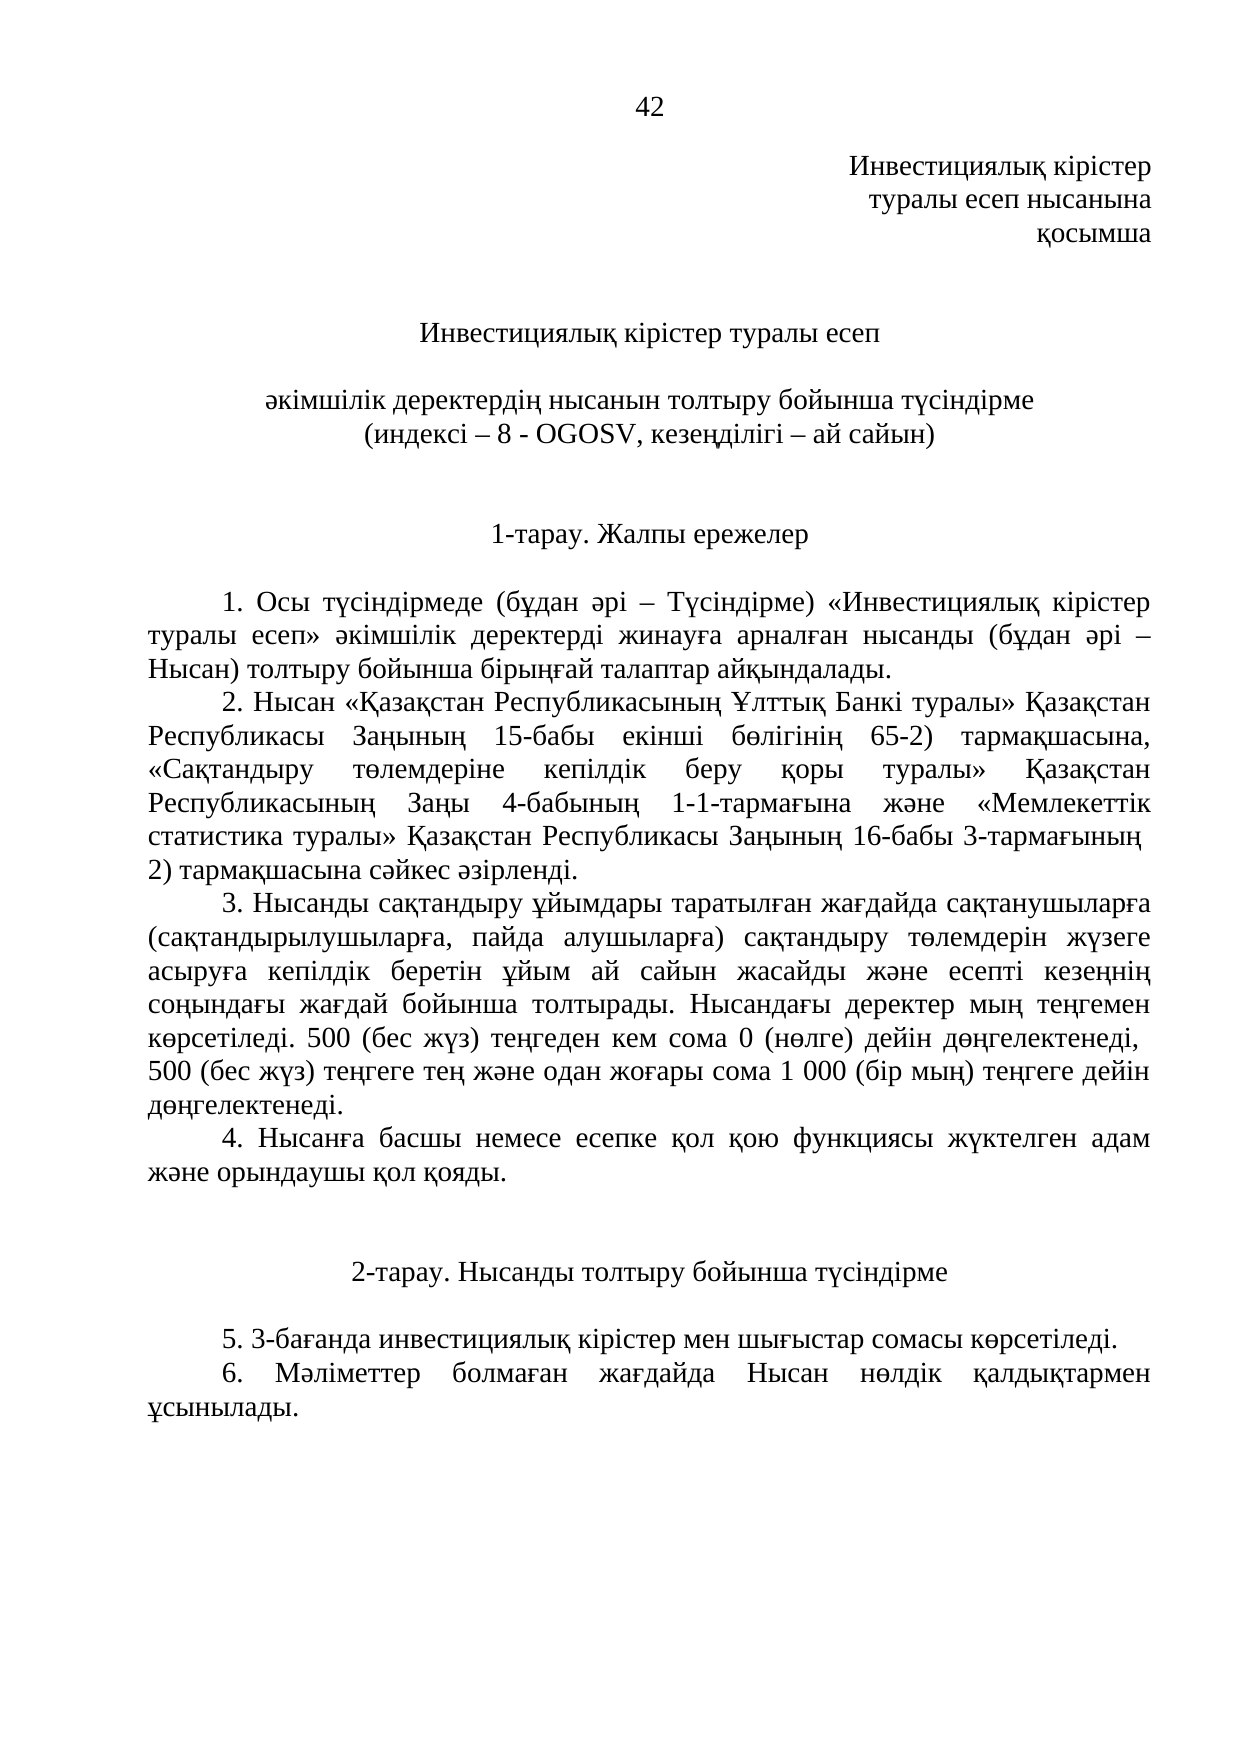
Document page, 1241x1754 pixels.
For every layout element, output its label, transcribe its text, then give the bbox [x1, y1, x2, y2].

text 6. Мәліметтер болмаған жағдайда Нысан нөлдік қалдықтармен ұсынылады. [148, 1355, 1152, 1422]
text 1-тарау. Жалпы ережелер [148, 517, 1152, 550]
text туралы есеп нысанына [148, 181, 1152, 215]
text 2-тарау. Нысанды толтыру бойынша түсіндірме [148, 1254, 1152, 1288]
text 4. Нысанға басшы немесе есепке қол қою функциясы жүктелген адам және орындаушы қол қояды. [148, 1120, 1152, 1187]
text 3. Нысанды сақтандыру ұйымдары таратылған жағдайда сақтанушыларға (сақтандырылушыларға, пайда алушыларға) сақтандыру төлемдерін жүзеге асыруға кепілдік беретін ұйым ай сайын жасайды және есепті кезеңнің соңындағы жағдай бойынша толтырады. Нысандағы деректер мың теңгемен көрсетіледі. 500 (бес жүз) теңгеден кем сома 0 (нөлге) дейін дөңгелектенеді, 500 (бес жүз) теңгеге тең және одан жоғары сома 1 000 (бір мың) теңгеге дейін дөңгелектенеді. [148, 886, 1152, 1120]
text қосымша [148, 215, 1152, 248]
text Инвестициялық кірістер туралы есеп [148, 315, 1152, 349]
text әкімшілік деректердің нысанын толтыру бойынша түсіндірме [148, 382, 1152, 416]
text 1. Осы түсіндірмеде (бұдан әрі – Түсіндірме) «Инвестициялық кірістер туралы есеп» әкімшілік деректерді жинауға арналған нысанды (бұдан әрі – Нысан) толтыру бойынша бірыңғай талаптар айқындалады. [148, 584, 1152, 684]
text 5. 3-бағанда инвестициялық кірістер мен шығыстар сомасы көрсетіледі. [148, 1322, 1152, 1355]
text Инвестициялық кірістер [148, 148, 1152, 181]
text (индексі – 8 - OGOSV, кезеңділігі – ай сайын) [148, 416, 1152, 449]
text 2. Нысан «Қазақстан Республикасының Ұлттық Банкі туралы» Қазақстан Республикасы Заңының 15-бабы екінші бөлігінің 65-2) тармақшасына, «Сақтандыру төлемдеріне кепілдік беру қоры туралы» Қазақстан Республикасының Заңы 4-бабының 1-1-тармағына және «Мемлекеттік статистика туралы» Қазақстан Республикасы Заңының 16-бабы 3-тармағының 2) тармақшасына сәйкес әзірленді. [148, 684, 1152, 886]
